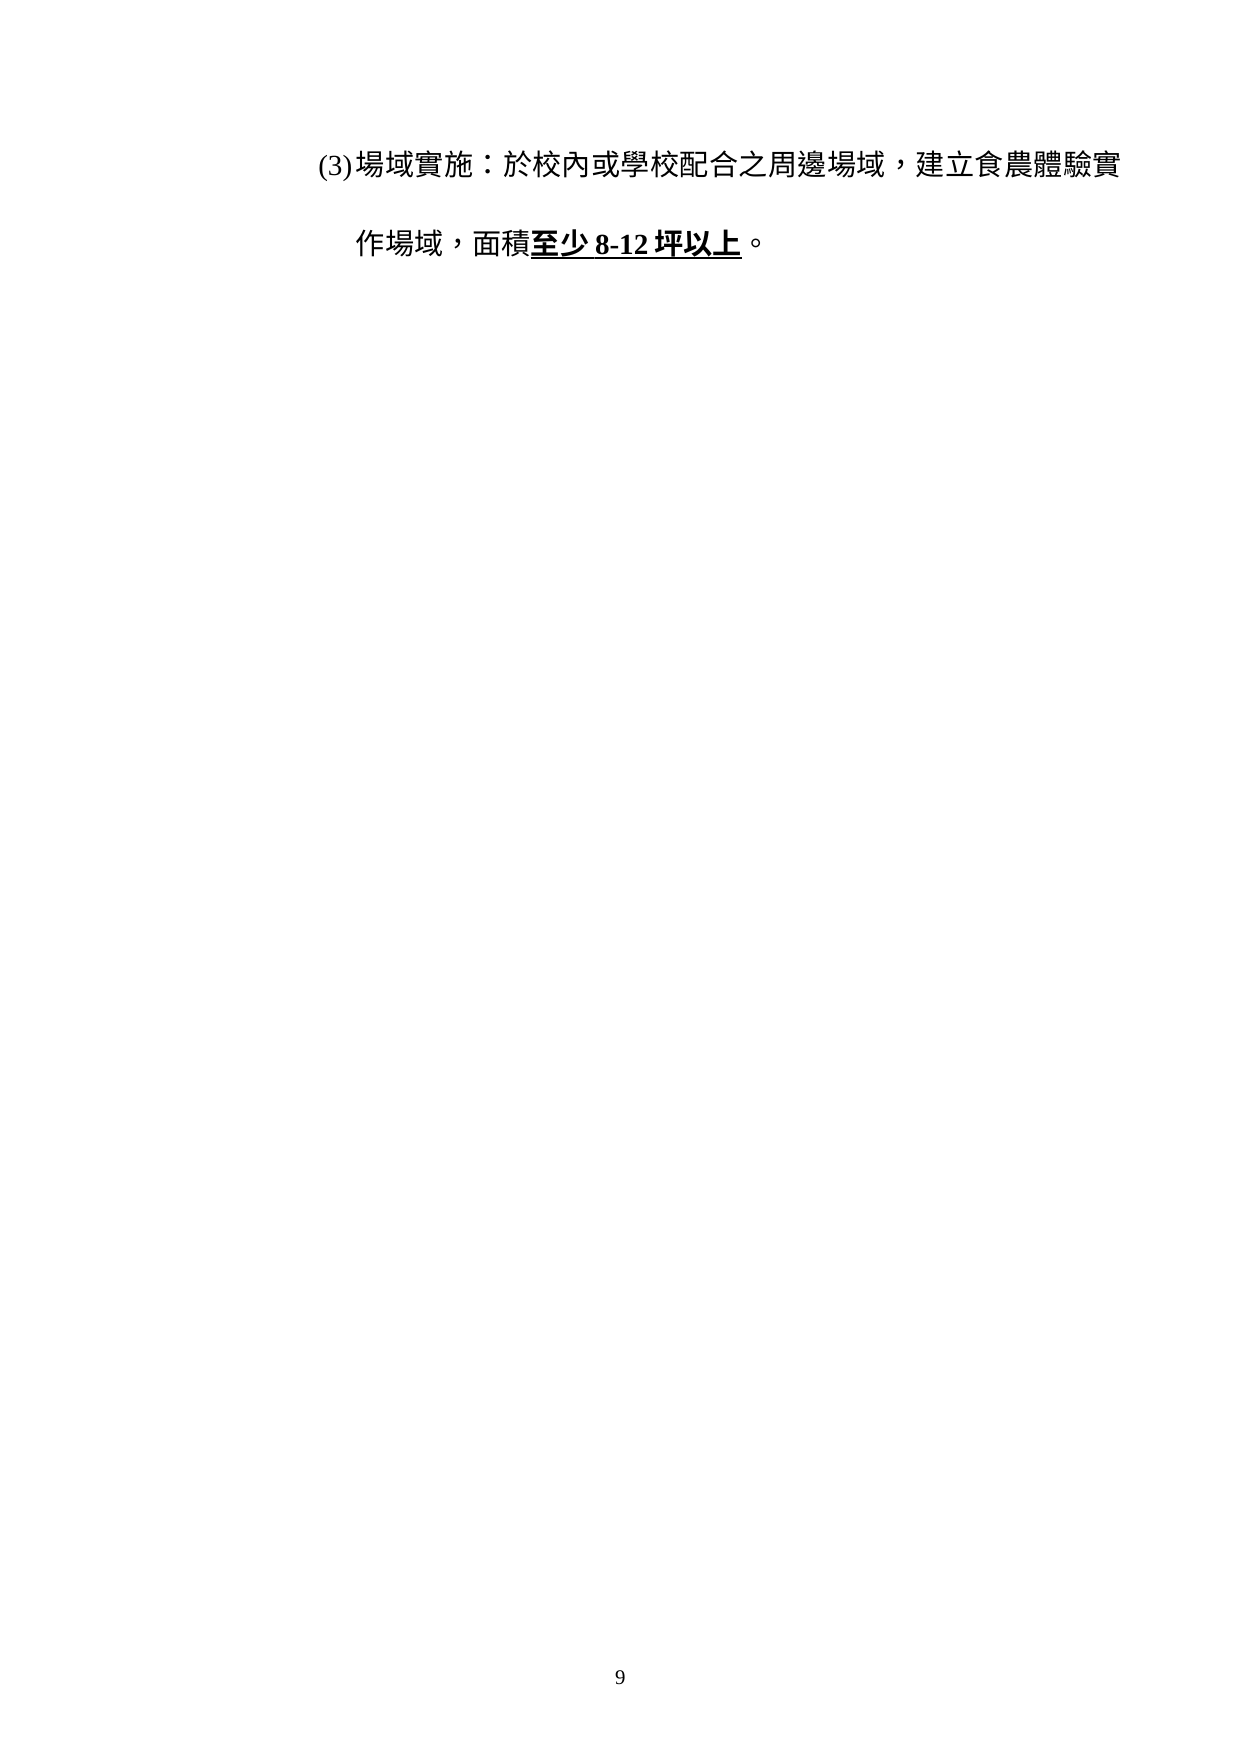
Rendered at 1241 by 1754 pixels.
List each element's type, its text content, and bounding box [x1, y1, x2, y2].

list 場域實施：於校內或學校配合之周邊場域，建立食農體驗實作場域，面積至少8-12坪以上。 [318, 123, 1122, 282]
